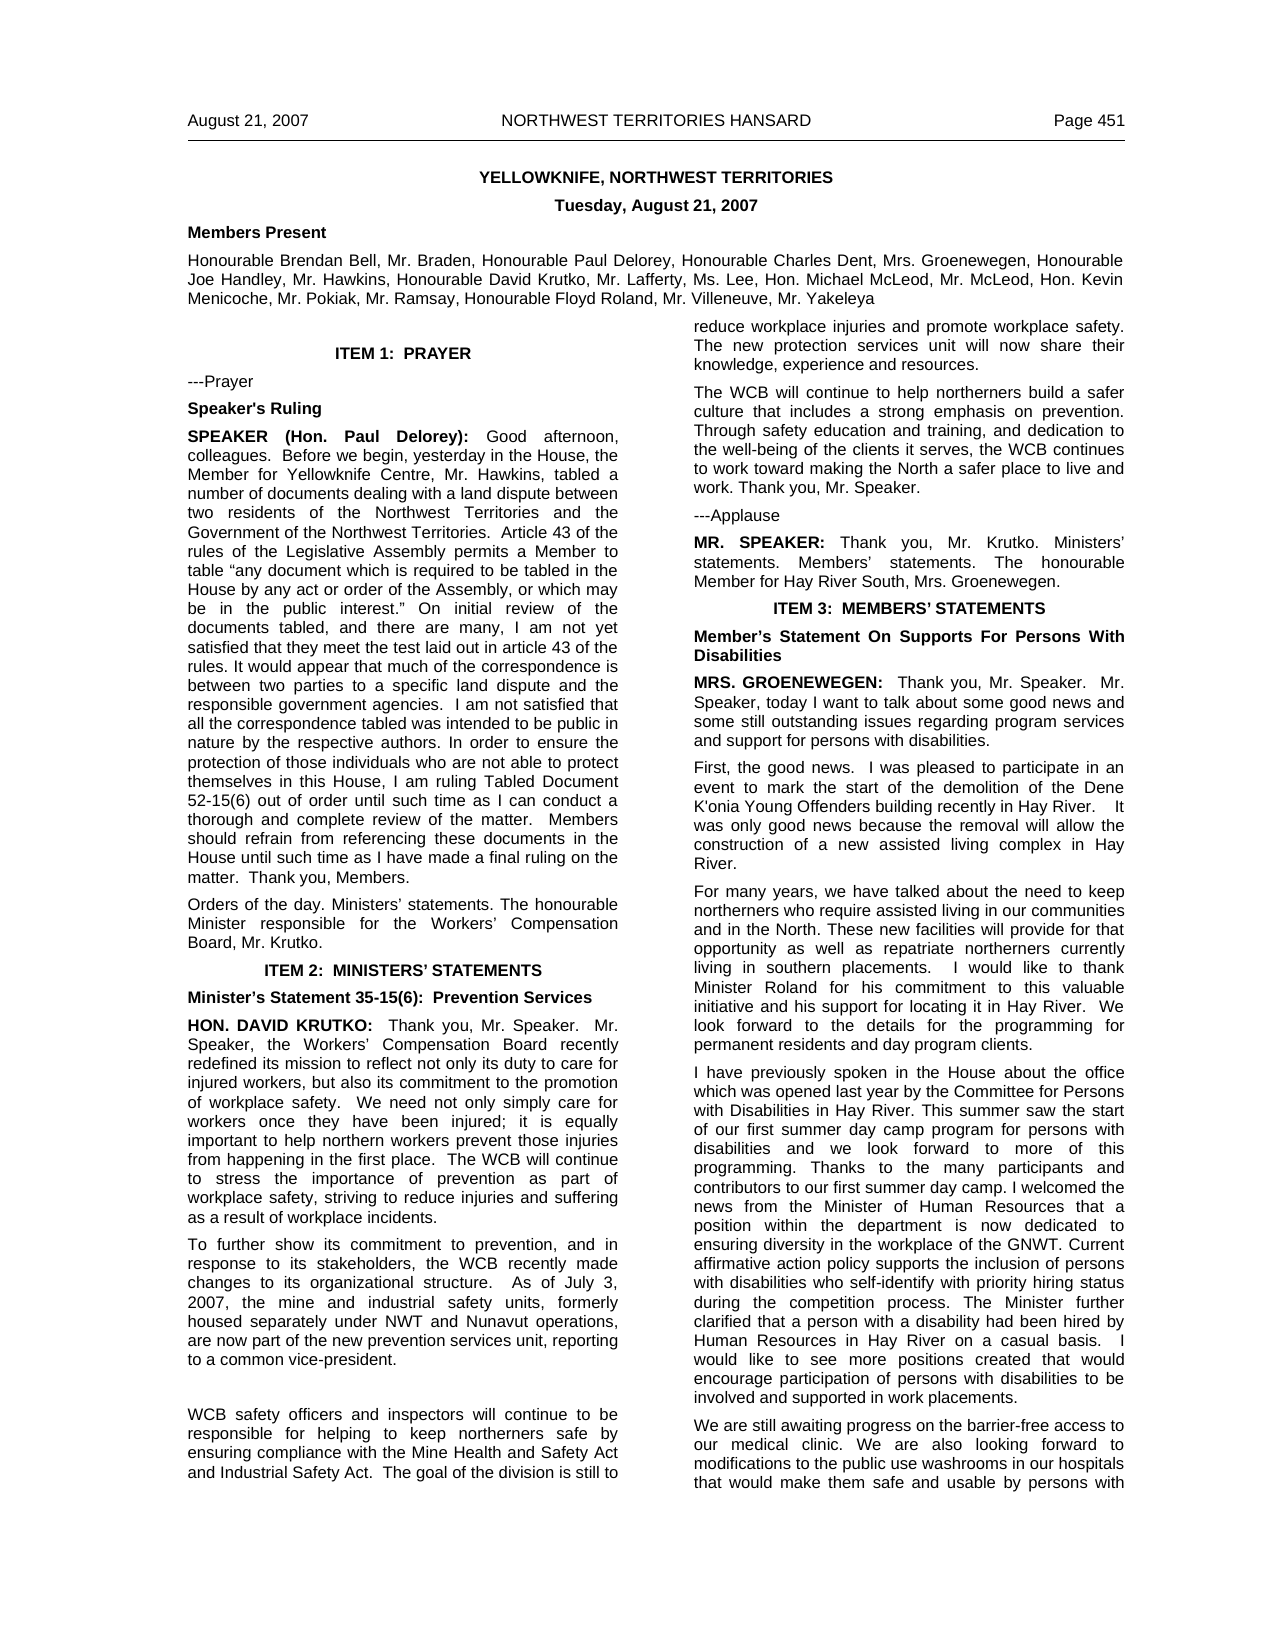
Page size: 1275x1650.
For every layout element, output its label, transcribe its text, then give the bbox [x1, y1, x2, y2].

subtitle ITEM 2: MINISTERS’ STATEMENTS [187, 961, 619, 980]
subtitle ITEM 3: MEMBERS’ STATEMENTS [694, 599, 1125, 618]
subtitle Speaker's Ruling [187, 399, 619, 418]
text WCB safety officers and inspectors will continue to be responsible for helping to keep northerners safe by ensuring compliance with the Mine Health and Safety Act and Industrial Safety Act. The goal of the division is still to reduce workplace injuries and promote workplace safety. The new protection services unit will now share their knowledge, experience and resources. [187, 1405, 619, 1482]
text MR. SPEAKER: Thank you, Mr. Krutko. Ministers’ statements. Members’ statements. The honourable Member for Hay River South, Mrs. Groenewegen. [694, 533, 1125, 591]
text SPEAKER (Hon. Paul Delorey): Good afternoon, colleagues. Before we begin, yesterday in the House, the Member for Yellowknife Centre, Mr. Hawkins, tabled a number of documents dealing with a land dispute between two residents of the and the Government of the . Article 43 of the rules of the Legislative Assembly permits a Member to table “any document which is required to be tabled in the House by any act or order of the Assembly, or which may be in the public interest.” On initial review of the documents tabled, and there are many, I am not yet satisfied that they meet the test laid out in article 43 of the rules. It would appear that much of the correspondence is between two parties to a specific land dispute and the responsible government agencies. I am not satisfied that all the correspondence tabled was intended to be public in nature by the respective authors. In order to ensure the protection of those individuals who are not able to protect themselves in this House, I am ruling Tabled Document 52-15(6) out of order until such time as I can conduct a thorough and complete review of the matter. Members should refrain from referencing these documents in the House until such time as I have made a final ruling on the matter. Thank you, Members. [187, 427, 619, 887]
text ---Prayer [187, 372, 619, 391]
text To further show its commitment to prevention, and in response to its stakeholders, the WCB recently made changes to its organizational structure. As of July 3, 2007, the mine and industrial safety units, formerly housed separately under NWT and Nunavut operations, are now part of the new prevention services unit, reporting to a common vice-president. [187, 1235, 619, 1369]
text Orders of the day. Ministers’ statements. The honourable Minister responsible for the Workers’ Compensation Board, Mr. Krutko. [187, 895, 619, 952]
text ---Applause [694, 506, 1125, 525]
text WCB safety officers and inspectors will continue to be responsible for helping to keep northerners safe by ensuring compliance with the Mine Health and Safety Act and Industrial Safety Act. The goal of the division is still to reduce workplace injuries and promote workplace safety. The new protection services unit will now share their knowledge, experience and resources. [694, 317, 1125, 374]
text , [187, 168, 1125, 187]
text First, the good news. I was pleased to participate in an event to mark the start of the demolition of the Dene K'onia Young Offenders building recently in . It was only good news because the removal will allow the construction of a new assisted living complex in . [694, 758, 1125, 873]
text Tuesday, August 21, 2007 [187, 196, 1125, 215]
text HON. DAVID KRUTKO: Thank you, Mr. Speaker. Mr. Speaker, the Workers’ Compensation Board recently redefined its mission to reflect not only its duty to care for injured workers, but also its commitment to the promotion of workplace safety. We need not only simply care for workers once they have been injured; it is equally important to help northern workers prevent those injuries from happening in the first place. The WCB will continue to stress the importance of prevention as part of workplace safety, striving to reduce injuries and suffering as a result of workplace incidents. [187, 1016, 619, 1227]
text I have previously spoken in the House about the office which was opened last year by the Committee for Persons with Disabilities in . This summer saw the start of our first summer day camp program for persons with disabilities and we look forward to more of this programming. Thanks to the many participants and contributors to our first summer day camp. I welcomed the news from the Minister of Human Resources that a position within the department is now dedicated to ensuring diversity in the workplace of the GNWT. Current affirmative action policy supports the inclusion of persons with disabilities who self-identify with priority hiring status during the competition process. The Minister further clarified that a person with a disability had been hired by Human Resources in on a casual basis. I would like to see more positions created that would encourage participation of persons with disabilities to be involved and supported in work placements. [694, 1062, 1125, 1407]
text The WCB will continue to help northerners build a safer culture that includes a strong emphasis on prevention. Through safety education and training, and dedication to the well-being of the clients it serves, the WCB continues to work toward making the North a safer place to live and work. Thank you, Mr. Speaker. [694, 382, 1125, 497]
subtitle ITEM 1: PRAYER [187, 344, 619, 363]
subtitle Minister’s Statement 35-15(6): Prevention Services [187, 988, 619, 1007]
subtitle Member’s Statement On Supports For Persons With Disabilities [694, 627, 1125, 665]
text Honourable Brendan Bell, Mr. Braden, Honourable Paul Delorey, Honourable Charles Dent, Mrs. Groenewegen, Honourable Joe Handley, Mr. Hawkins, Honourable David Krutko, Mr. Lafferty, Ms. Lee, Hon. Michael McLeod, Mr. McLeod, Hon. Kevin Menicoche, Mr. Pokiak, Mr. Ramsay, Honourable Floyd Roland, Mr. Villeneuve, Mr. Yakeleya [187, 251, 1125, 308]
text For many years, we have talked about the need to keep northerners who require assisted living in our communities and in the North. These new facilities will provide for that opportunity as well as repatriate northerners currently living in southern placements. I would like to thank Minister Roland for his commitment to this valuable initiative and his support for locating it in . We look forward to the details for the programming for permanent residents and day program clients. [694, 882, 1125, 1054]
text Members Present [187, 223, 1125, 242]
text MRS. GROENEWEGEN: Thank you, Mr. Speaker. Mr. Speaker, today I want to talk about some good news and some still outstanding issues regarding program services and support for persons with disabilities. [694, 673, 1125, 750]
